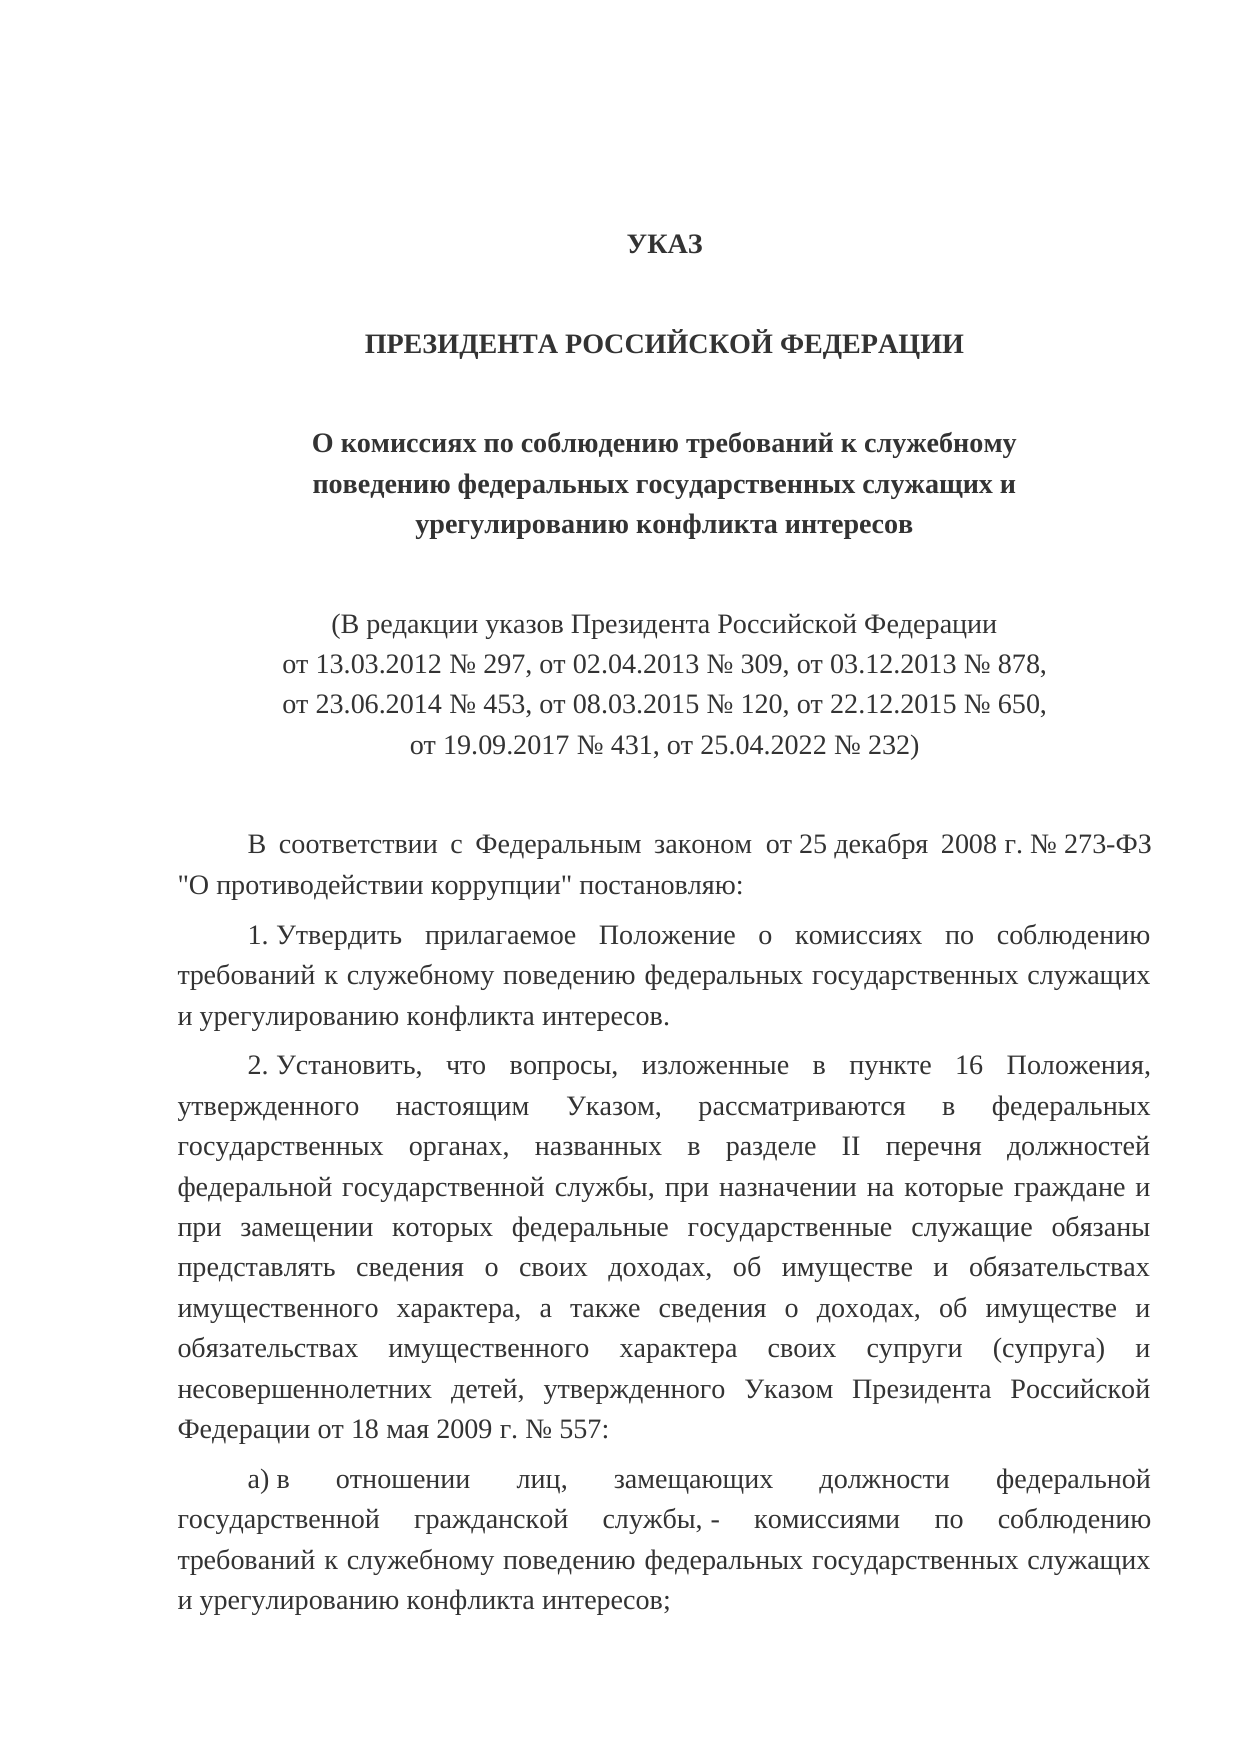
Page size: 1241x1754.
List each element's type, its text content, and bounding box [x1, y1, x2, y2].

text В соответствии с Федеральным законом от 25 декабря 2008 г. № 273-ФЗ "О противодействии коррупции" постановляю: [177, 827, 1152, 900]
text УКАЗ [247, 227, 1081, 259]
text 2. Установить, что вопросы, изложенные в пункте 16 Положения, утвержденного настоящим Указом, рассматриваются в федеральных государственных органах, названных в разделе II перечня должностей федеральной государственной службы, при назначении на которые граждане и при замещении которых федеральные государственные служащие обязаны представлять сведения о своих доходах, об имуществе и обязательствах имущественного характера, а также сведения о доходах, об имуществе и обязательствах имущественного характера своих супруги (супруга) и несовершеннолетних детей, утвержденного Указом Президента Российской Федерации от 18 мая 2009 г. № 557: [177, 1048, 1152, 1444]
text а) в отношении лиц, замещающих должности федеральной государственной гражданской службы, - комиссиями по соблюдению требований к служебному поведению федеральных государственных служащих и урегулированию конфликта интересов; [177, 1462, 1152, 1616]
text 1. Утвердить прилагаемое Положение о комиссиях по соблюдению требований к служебному поведению федеральных государственных служащих и урегулированию конфликта интересов. [177, 918, 1152, 1031]
text (В редакции указов Президента Российской Федерации от 13.03.2012 № 297, от 02.04.2013 № 309, от 03.12.2013 № 878, от 23.06.2014 № 453, от 08.03.2015 № 120, от 22.12.2015 № 650, от 19.09.2017 № 431, от 25.04.2022 № 232) [247, 607, 1081, 760]
text ПРЕЗИДЕНТА РОССИЙСКОЙ ФЕДЕРАЦИИ [247, 327, 1081, 359]
text О комиссиях по соблюдению требований к служебному поведению федеральных государственных служащих и урегулированию конфликта интересов [247, 426, 1081, 539]
